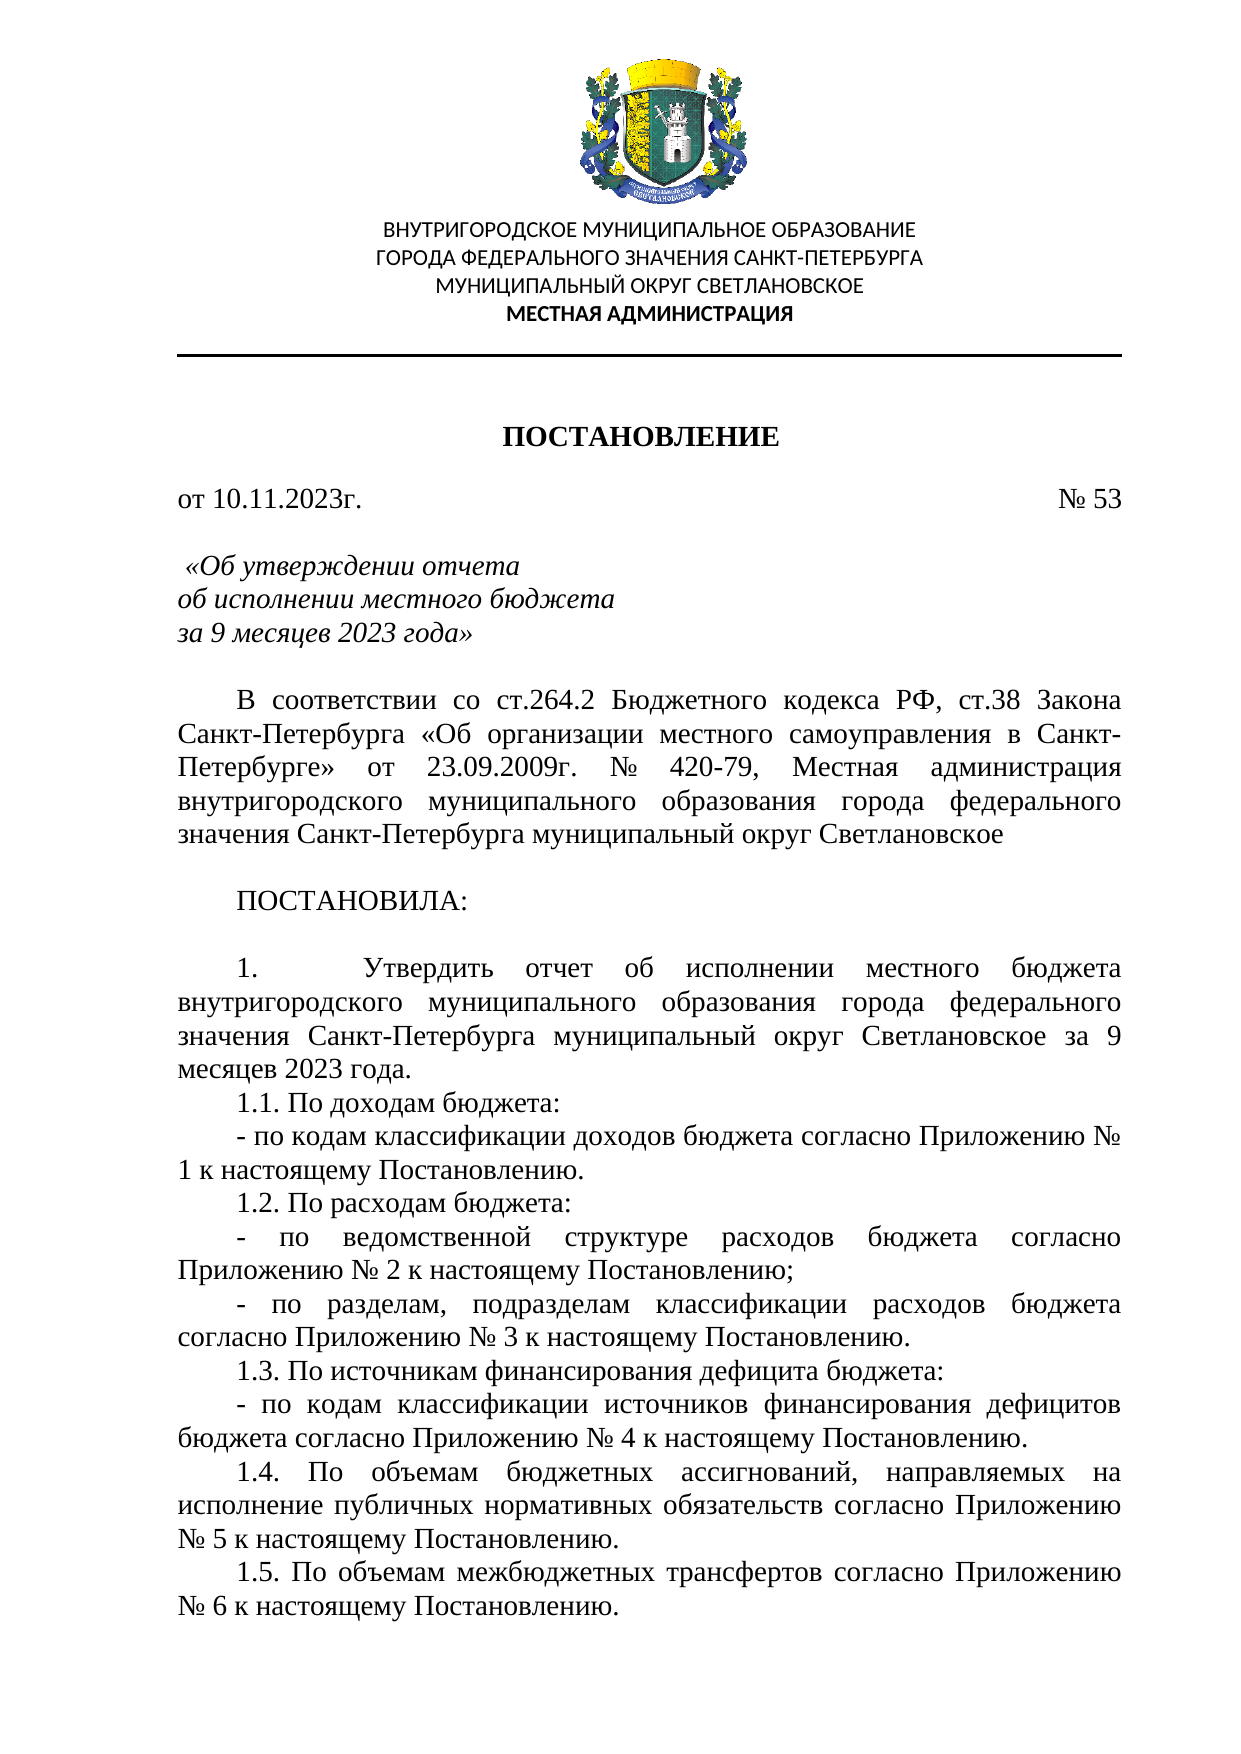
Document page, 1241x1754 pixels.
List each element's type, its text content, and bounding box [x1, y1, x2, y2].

text 1.4. По объемам бюджетных ассигнований, направляемых на исполнение публичных нормативных обязательств согласно Приложению № 5 к настоящему Постановлению. [177, 1454, 1122, 1554]
text 1.1. По доходам бюджета: [177, 1085, 1122, 1118]
text В соответствии со ст.264.2 Бюджетного кодекса РФ, ст.38 Закона Санкт-Петербурга «Об организации местного самоуправления в Санкт-Петербурге» от 23.09.2009г. № 420-79, Местная администрация внутригородского муниципального образования города федерального значения Санкт-Петербурга муниципальный округ Светлановское [177, 682, 1122, 850]
text за 9 месяцев 2023 года» [177, 615, 1122, 649]
text - по кодам классификации доходов бюджета согласно Приложению № 1 к настоящему Постановлению. [177, 1118, 1122, 1185]
text об исполнении местного бюджета [177, 582, 1122, 615]
text ВНУТРИГОРОДСКОЕ МУНИЦИПАЛЬНОЕ ОБРАЗОВАНИЕ [177, 215, 1122, 243]
text МУНИЦИПАЛЬНЫЙ ОКРУГ СВЕТЛАНОВСКОЕ [177, 271, 1122, 299]
table_header от 10.11.2023г. [166, 481, 652, 514]
picture [580, 59, 749, 204]
text 1.3. По источникам финансирования дефицита бюджета: [177, 1353, 1122, 1387]
text ПОСТАНОВИЛА: [177, 883, 1122, 917]
text 1.5. По объемам межбюджетных трансфертов согласно Приложению № 6 к настоящему Постановлению. [177, 1554, 1122, 1621]
list Утвердить отчет об исполнении местного бюджета внутригородского муниципального образования города федерального значения Санкт-Петербурга муниципальный округ Светлановское за 9 месяцев 2023 года. [177, 951, 1122, 1085]
table_header № 53 [652, 481, 1133, 514]
text «Об утверждении отчета [177, 548, 1122, 582]
text ГОРОДА ФЕДЕРАЛЬНОГО ЗНАЧЕНИЯ САНКТ-ПЕТЕРБУРГА [177, 243, 1122, 271]
text - по кодам классификации источников финансирования дефицитов бюджета согласно Приложению № 4 к настоящему Постановлению. [177, 1387, 1122, 1454]
text ПОСТАНОВЛЕНИЕ [177, 419, 1122, 452]
text МЕСТНАЯ АДМИНИСТРАЦИЯ [177, 299, 1122, 327]
text 1.2. По расходам бюджета: [177, 1185, 1122, 1219]
text - по ведомственной структуре расходов бюджета согласно Приложению № 2 к настоящему Постановлению; [177, 1219, 1122, 1286]
text - по разделам, подразделам классификации расходов бюджета согласно Приложению № 3 к настоящему Постановлению. [177, 1286, 1122, 1353]
